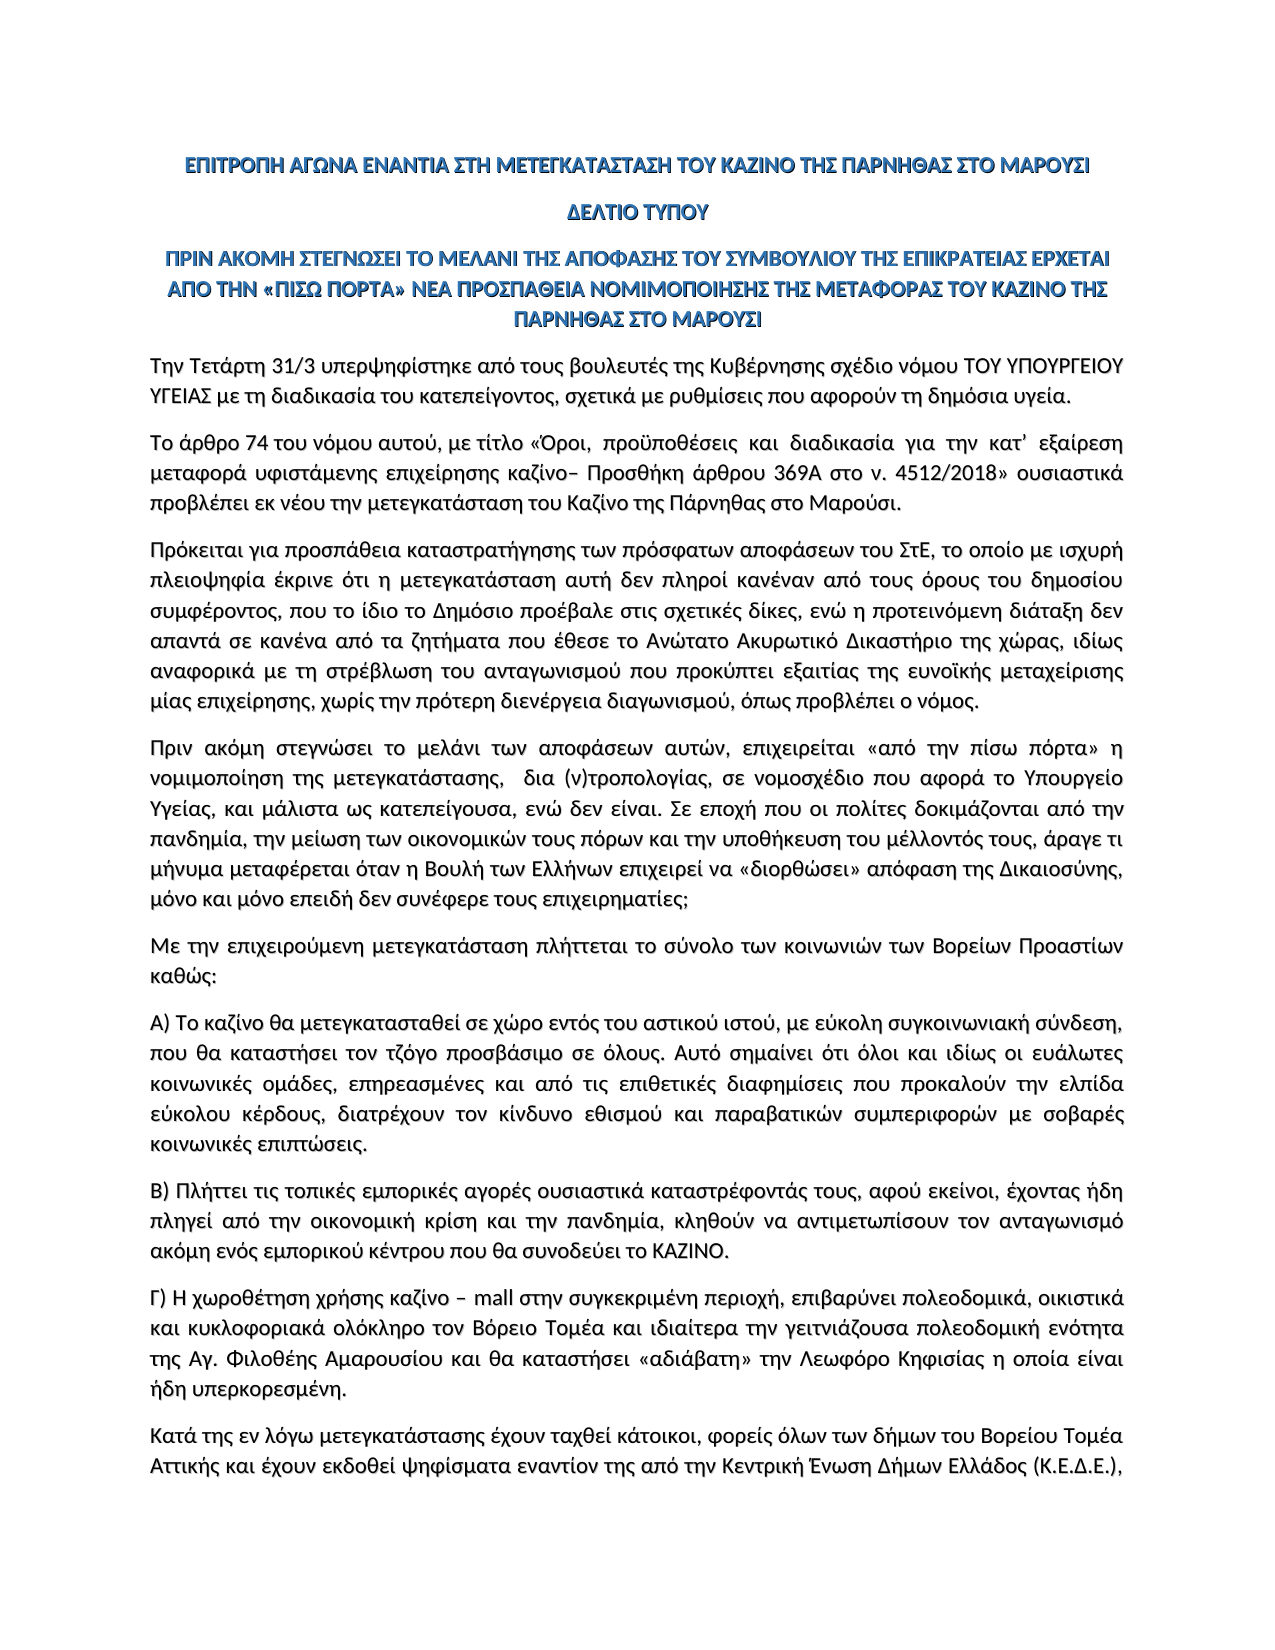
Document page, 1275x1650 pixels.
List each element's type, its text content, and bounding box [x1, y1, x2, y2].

text Πρόκειται για προσπάθεια καταστρατήγησης των πρόσφατων αποφάσεων του ΣτΕ, το οποίο με ισχυρή πλειοψηφία έκρινε ότι η μετεγκατάσταση αυτή δεν πληροί κανέναν από τους όρους του δημοσίου συμφέροντος, που το ίδιο το Δημόσιο προέβαλε στις σχετικές δίκες, ενώ η προτεινόμενη διάταξη δεν απαντά σε κανένα από τα ζητήματα που έθεσε το Ανώτατο Ακυρωτικό Δικαστήριο της χώρας, ιδίως αναφορικά με τη στρέβλωση του ανταγωνισμού που προκύπτει εξαιτίας της ευνοϊκής μεταχείρισης μίας επιχείρησης, χωρίς την πρότερη διενέργεια διαγωνισμού, όπως προβλέπει ο νόμος. [150, 535, 1125, 714]
text Το άρθρο 74 του νόμου αυτού, με τίτλο «Όροι, προϋποθέσεις και διαδικασία για την κατ’ εξαίρεση μεταφορά υφιστάμενης επιχείρησης καζίνο– Προσθήκη άρθρου 369Α στο ν. 4512/2018» ουσιαστικά προβλέπει εκ νέου την μετεγκατάσταση του Καζίνο της Πάρνηθας στο Μαρούσι. [150, 428, 1125, 517]
text ΕΠΙΤΡΟΠΗ ΑΓΩΝΑ ΕΝΑΝΤΙΑ ΣΤΗ ΜΕΤΕΓΚΑΤΑΣΤΑΣΗ ΤΟΥ ΚΑΖΙΝΟ ΤΗΣ ΠΑΡΝΗΘΑΣ ΣΤΟ ΜΑΡΟΥΣΙ [150, 150, 1125, 178]
text ΔΕΛΤΙΟ ΤΥΠΟΥ [150, 197, 1125, 225]
text Πριν ακόμη στεγνώσει το μελάνι των αποφάσεων αυτών, επιχειρείται «από την πίσω πόρτα» η νομιμοποίηση της μετεγκατάστασης, δια (ν)τροπολογίας, σε νομοσχέδιο που αφορά το Υπουργείο Υγείας, και μάλιστα ως κατεπείγουσα, ενώ δεν είναι. Σε εποχή που οι πολίτες δοκιμάζονται από την πανδημία, την μείωση των οικονομικών τους πόρων και την υποθήκευση του μέλλοντός τους, άραγε τι μήνυμα μεταφέρεται όταν η Βουλή των Ελλήνων επιχειρεί να «διορθώσει» απόφαση της Δικαιοσύνης, μόνο και μόνο επειδή δεν συνέφερε τους επιχειρηματίες; [150, 733, 1125, 912]
text Β) Πλήττει τις τοπικές εμπορικές αγορές ουσιαστικά καταστρέφοντάς τους, αφού εκείνοι, έχοντας ήδη πληγεί από την οικονομική κρίση και την πανδημία, κληθούν να αντιμετωπίσουν τον ανταγωνισμό ακόμη ενός εμπορικού κέντρου που θα συνοδεύει το ΚΑΖΙΝΟ. [150, 1176, 1125, 1264]
text Την Τετάρτη 31/3 υπερψηφίστηκε από τους βουλευτές της Κυβέρνησης σχέδιο νόμου ΤΟΥ ΥΠΟΥΡΓΕΙΟΥ ΥΓΕΙΑΣ με τη διαδικασία του κατεπείγοντος, σχετικά με ρυθμίσεις που αφορούν τη δημόσια υγεία. [150, 351, 1125, 409]
text Με την επιχειρούμενη μετεγκατάσταση πλήττεται το σύνολο των κοινωνιών των Βορείων Προαστίων καθώς: [150, 931, 1125, 989]
text Γ) Η χωροθέτηση χρήσης καζίνο – mall στην συγκεκριμένη περιοχή, επιβαρύνει πολεοδομικά, οικιστικά και κυκλοφοριακά ολόκληρο τον Βόρειο Τομέα και ιδιαίτερα την γειτνιάζουσα πολεοδομική ενότητα της Αγ. Φιλοθέης Αμαρουσίου και θα καταστήσει «αδιάβατη» την Λεωφόρο Κηφισίας η οποία είναι ήδη υπερκορεσμένη. [150, 1283, 1125, 1402]
text Α) Το καζίνο θα μετεγκατασταθεί σε χώρο εντός του αστικού ιστού, με εύκολη συγκοινωνιακή σύνδεση, που θα καταστήσει τον τζόγο προσβάσιμο σε όλους. Αυτό σημαίνει ότι όλοι και ιδίως οι ευάλωτες κοινωνικές ομάδες, επηρεασμένες και από τις επιθετικές διαφημίσεις που προκαλούν την ελπίδα εύκολου κέρδους, διατρέχουν τον κίνδυνο εθισμού και παραβατικών συμπεριφορών με σοβαρές κοινωνικές επιπτώσεις. [150, 1008, 1125, 1157]
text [150, 1421, 1125, 1479]
text ΠΡΙΝ ΑΚΟΜΗ ΣΤΕΓΝΩΣΕΙ ΤΟ ΜΕΛΑΝΙ ΤΗΣ ΑΠΟΦΑΣΗΣ ΤΟΥ ΣΥΜΒΟΥΛΙΟΥ ΤΗΣ ΕΠΙΚΡΑΤΕΙΑΣ ΕΡΧΕΤΑΙ ΑΠΟ ΤΗΝ «ΠΙΣΩ ΠΟΡΤΑ» ΝΕΑ ΠΡΟΣΠΑΘΕΙΑ ΝΟΜΙΜΟΠΟΙΗΣΗΣ ΤΗΣ ΜΕΤΑΦΟΡΑΣ ΤΟΥ ΚΑΖΙΝΟ ΤΗΣ ΠΑΡΝΗΘΑΣ ΣΤΟ ΜΑΡΟΥΣΙ [150, 244, 1125, 332]
